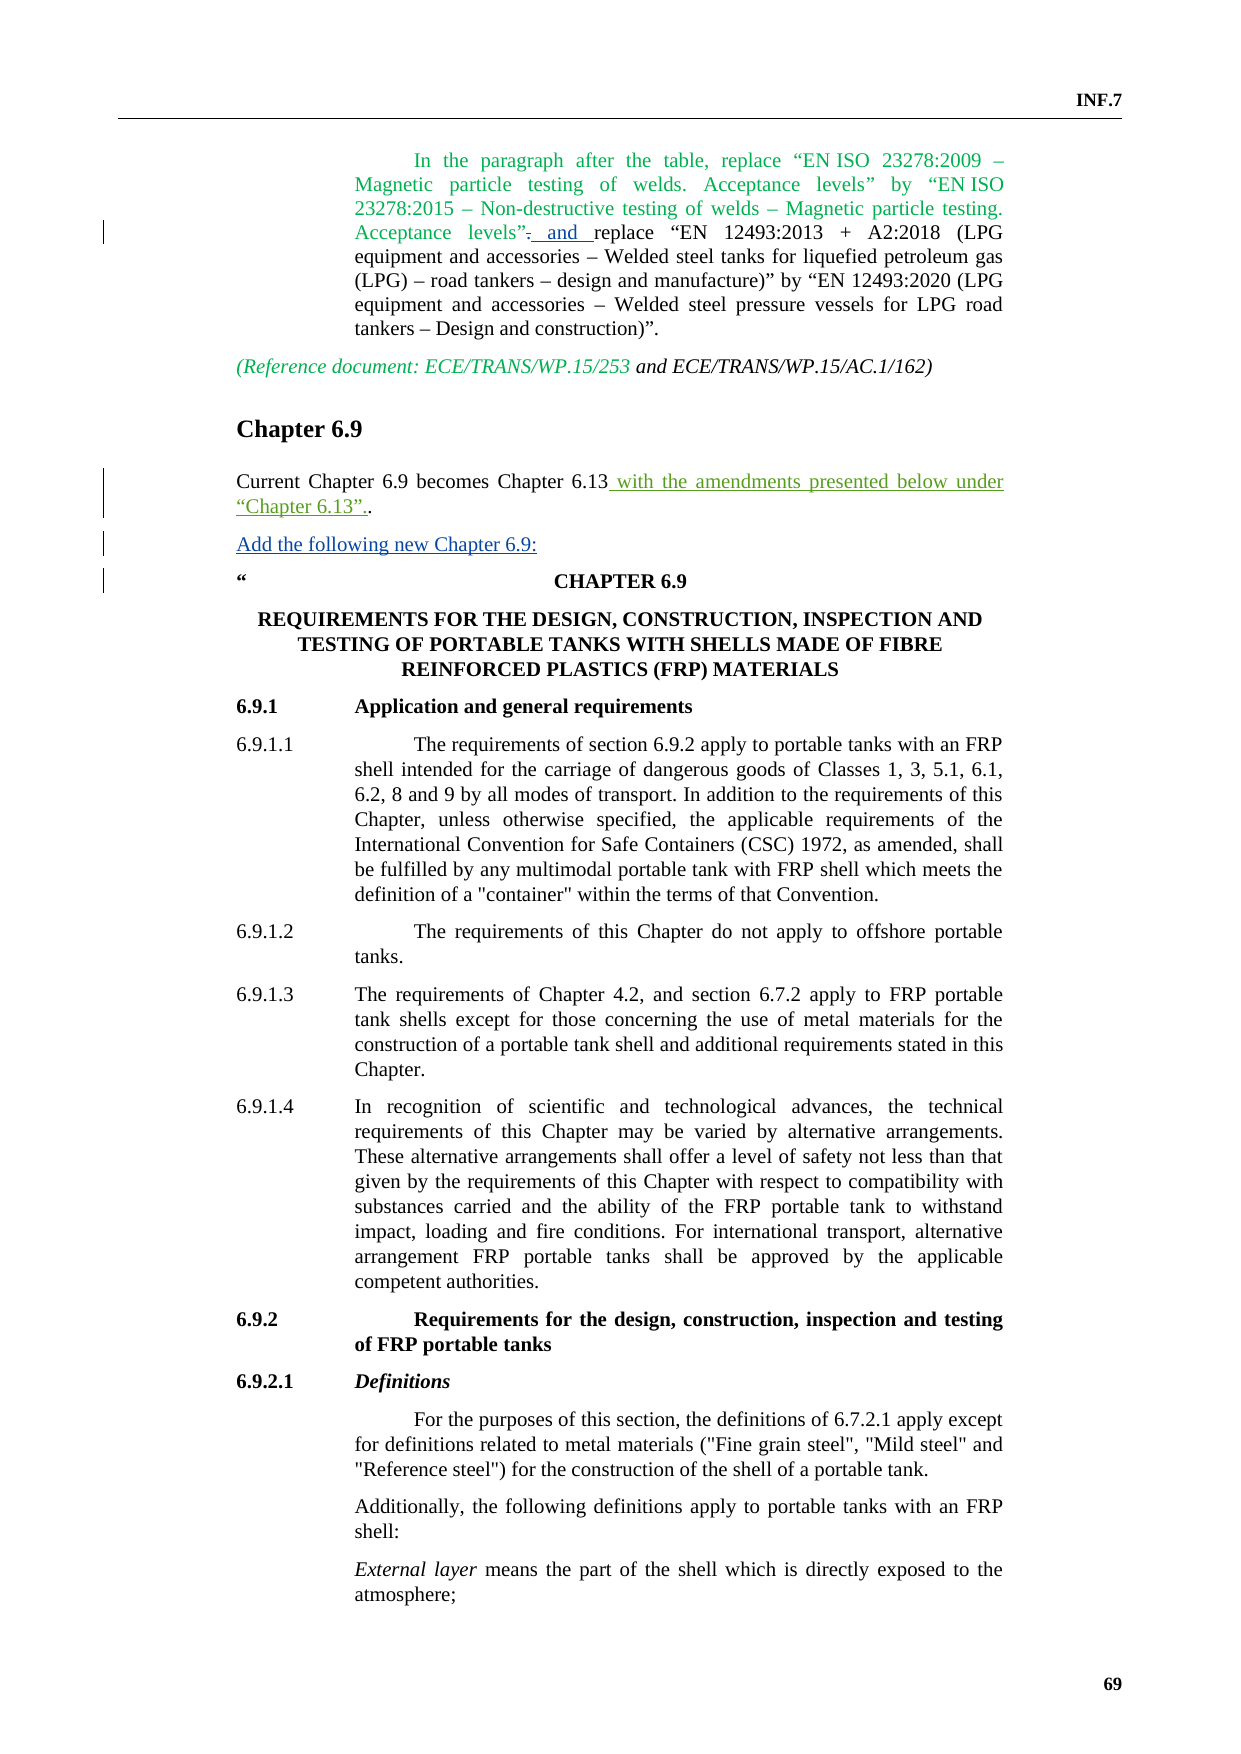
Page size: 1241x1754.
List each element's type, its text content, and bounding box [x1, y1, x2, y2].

text Chapter 6.9 [118, 415, 1004, 443]
text Additionally, the following definitions apply to portable tanks with an FRP shell: [236, 1493, 1004, 1543]
text In the paragraph after the table, replace “EN ISO 23278:2009 – Magnetic particle testing of welds. Acceptance levels” by “EN ISO 23278:2015 – Non-destructive testing of welds – Magnetic particle testing. Acceptance levels”replace “EN 12493:2013 + A2:2018 (LPG equipment and accessories – Welded steel tanks for liquefied petroleum gas (LPG) – road tankers – design and manufacture)” by “EN 12493:2020 (LPG equipment and accessories – Welded steel pressure vessels for LPG road tankers – Design and construction)”. [236, 148, 1004, 340]
text Current Chapter 6.9 becomes Chapter 6.13. [236, 468, 1004, 518]
text 6.9.1.4 In recognition of scientific and technological advances, the technical requirements of this Chapter may be varied by alternative arrangements. These alternative arrangements shall offer a level of safety not less than that given by the requirements of this Chapter with respect to compatibility with substances carried and the ability of the FRP portable tank to withstand impact, loading and fire conditions. For international transport, alternative arrangement FRP portable tanks shall be approved by the applicable competent authorities. [236, 1093, 1004, 1293]
text 6.9.2.1 Definitions [236, 1368, 1004, 1393]
text 6.9.1.3 The requirements of Chapter 4.2, and section 6.7.2 apply to FRP portable tank shells except for those concerning the use of metal materials for the construction of a portable tank shell and additional requirements stated in this Chapter. [236, 981, 1004, 1081]
text REQUIREMENTS FOR THE DESIGN, CONSTRUCTION, INSPECTION AND TESTING OF PORTABLE TANKS WITH SHELLS MADE OF FIBRE REINFORCED PLASTICS (FRP) MATERIALS [236, 606, 1004, 681]
text For the purposes of this section, the definitions of 6.7.2.1 apply except for definitions related to metal materials ("Fine grain steel", "Mild steel" and "Reference steel") for the construction of the shell of a portable tank. [236, 1406, 1004, 1481]
text 6.9.1.1 The requirements of section 6.9.2 apply to portable tanks with an FRP shell intended for the carriage of dangerous goods of Classes 1, 3, 5.1, 6.1, 6.2, 8 and 9 by all modes of transport. In addition to the requirements of this Chapter, unless otherwise specified, the applicable requirements of the International Convention for Safe Containers (CSC) 1972, as amended, shall be fulfilled by any multimodal portable tank with FRP shell which meets the definition of a "container" within the terms of that Convention. [236, 731, 1004, 906]
text 6.9.1 Application and general requirements [236, 693, 1004, 718]
text 6.9.1.2 The requirements of this Chapter do not apply to offshore portable tanks. [236, 918, 1004, 968]
text “ CHAPTER 6.9 [236, 568, 1004, 593]
text (Reference document: ECE/TRANS/WP.15/253 and ECE/TRANS/WP.15/AC.1/162) [236, 353, 1004, 378]
text External layer means the part of the shell which is directly exposed to the atmosphere; [236, 1556, 1004, 1606]
text 6.9.2 Requirements for the design, construction, inspection and testing of FRP portable tanks [236, 1306, 1004, 1356]
